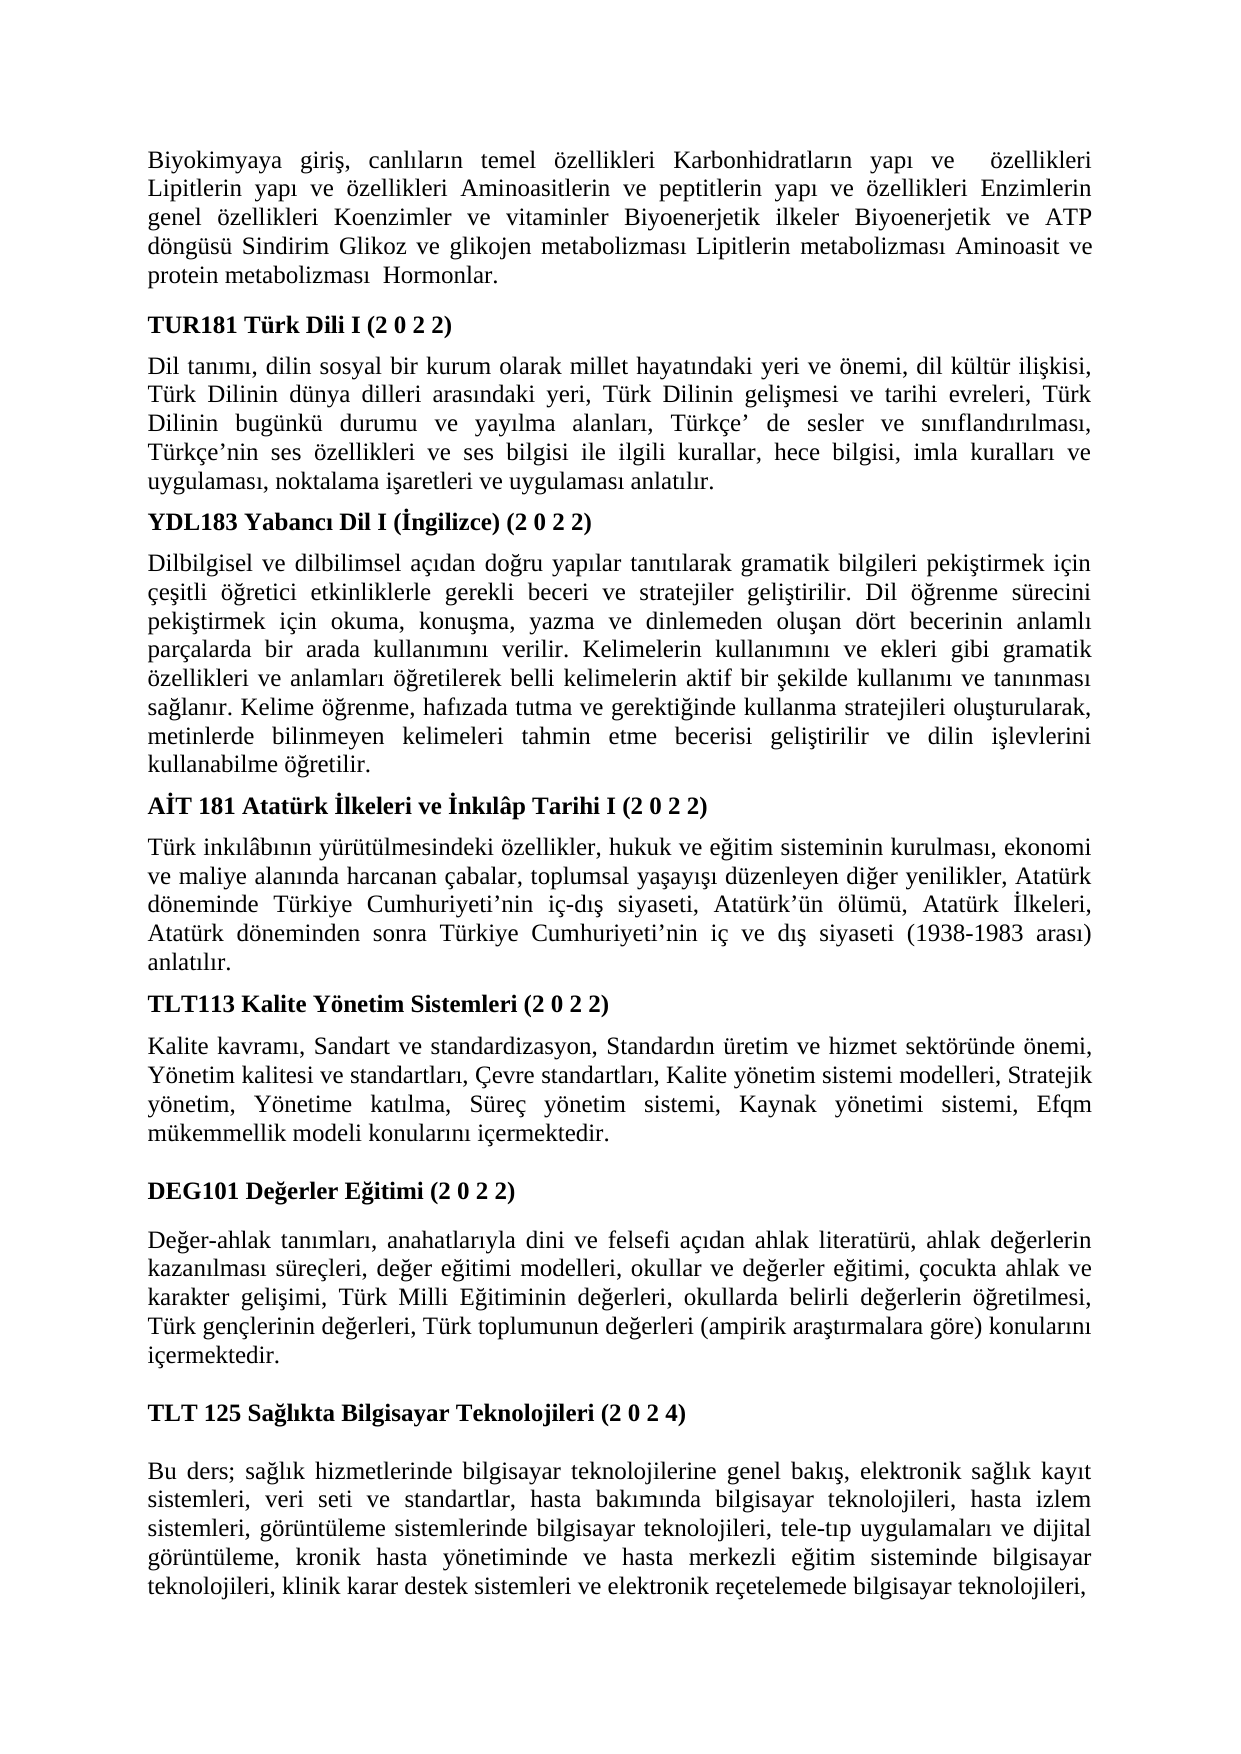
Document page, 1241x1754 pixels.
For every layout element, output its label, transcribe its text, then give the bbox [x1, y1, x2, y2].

text Bu ders; sağlık hizmetlerinde bilgisayar teknolojilerine genel bakış, elektronik sağlık kayıt sistemleri, veri seti ve standartlar, hasta bakımında bilgisayar teknolojileri, hasta izlem sistemleri, görüntüleme sistemlerinde bilgisayar teknolojileri, tele-tıp uygulamaları ve dijital görüntüleme, kronik hasta yönetiminde ve hasta merkezli eğitim sisteminde bilgisayar teknolojileri, klinik karar destek sistemleri ve elektronik reçetelemede bilgisayar teknolojileri, [147, 1456, 1093, 1599]
subtitle DEG101 Değerler Eğitimi (2 0 2 2) [147, 1176, 1105, 1205]
text Biyokimyaya giriş, canlıların temel özellikleri Karbonhidratların yapı ve özellikleri Lipitlerin yapı ve özellikleri Aminoasitlerin ve peptitlerin yapı ve özellikleri Enzimlerin genel özellikleri Koenzimler ve vitaminler Biyoenerjetik ilkeler Biyoenerjetik ve ATP döngüsü Sindirim Glikoz ve glikojen metabolizması Lipitlerin metabolizması Aminoasit ve protein metabolizması Hormonlar. [147, 145, 1093, 288]
text Kalite kavramı, Sandart ve standardizasyon, Standardın üretim ve hizmet sektöründe önemi, Yönetim kalitesi ve standartları, Çevre standartları, Kalite yönetim sistemi modelleri, Stratejik yönetim, Yönetime katılma, Süreç yönetim sistemi, Kaynak yönetimi sistemi, Efqm mükemmellik modeli konularını içermektedir. [147, 1031, 1093, 1146]
subtitle TLT 125 Sağlıkta Bilgisayar Teknolojileri (2 0 2 4) [147, 1398, 1105, 1427]
subtitle TUR181 Türk Dili I (2 0 2 2) [147, 310, 1105, 339]
subtitle AİT 181 Atatürk İlkeleri ve İnkılâp Tarihi I (2 0 2 2) [147, 791, 1105, 820]
text Türk inkılâbının yürütülmesindeki özellikler, hukuk ve eğitim sisteminin kurulması, ekonomi ve maliye alanında harcanan çabalar, toplumsal yaşayışı düzenleyen diğer yenilikler, Atatürk döneminde Türkiye Cumhuriyeti’nin iç-dış siyaseti, Atatürk’ün ölümü, Atatürk İlkeleri, Atatürk döneminden sonra Türkiye Cumhuriyeti’nin iç ve dış siyaseti (1938-1983 arası) anlatılır. [147, 832, 1093, 976]
text Dil tanımı, dilin sosyal bir kurum olarak millet hayatındaki yeri ve önemi, dil kültür ilişkisi, Türk Dilinin dünya dilleri arasındaki yeri, Türk Dilinin gelişmesi ve tarihi evreleri, Türk Dilinin bugünkü durumu ve yayılma alanları, Türkçe’ de sesler ve sınıflandırılması, Türkçe’nin ses özellikleri ve ses bilgisi ile ilgili kurallar, hece bilgisi, imla kuralları ve uygulaması, noktalama işaretleri ve uygulaması anlatılır. [147, 351, 1092, 494]
subtitle TLT113 Kalite Yönetim Sistemleri (2 0 2 2) [147, 989, 1105, 1018]
text Değer-ahlak tanımları, anahatlarıyla dini ve felsefi açıdan ahlak literatürü, ahlak değerlerin kazanılması süreçleri, değer eğitimi modelleri, okullar ve değerler eğitimi, çocukta ahlak ve karakter gelişimi, Türk Milli Eğitiminin değerleri, okullarda belirli değerlerin öğretilmesi, Türk gençlerinin değerleri, Türk toplumunun değerleri (ampirik araştırmalara göre) konularını içermektedir. [147, 1225, 1093, 1368]
text Dilbilgisel ve dilbilimsel açıdan doğru yapılar tanıtılarak gramatik bilgileri pekiştirmek için çeşitli öğretici etkinliklerle gerekli beceri ve stratejiler geliştirilir. Dil öğrenme sürecini pekiştirmek için okuma, konuşma, yazma ve dinlemeden oluşan dört becerinin anlamlı parçalarda bir arada kullanımını verilir. Kelimelerin kullanımını ve ekleri gibi gramatik özellikleri ve anlamları öğretilerek belli kelimelerin aktif bir şekilde kullanımı ve tanınması sağlanır. Kelime öğrenme, hafızada tutma ve gerektiğinde kullanma stratejileri oluşturularak, metinlerde bilinmeyen kelimeleri tahmin etme becerisi geliştirilir ve dilin işlevlerini kullanabilme öğretilir. [147, 548, 1092, 778]
subtitle YDL183 Yabancı Dil I (İngilizce) (2 0 2 2) [147, 507, 1105, 536]
